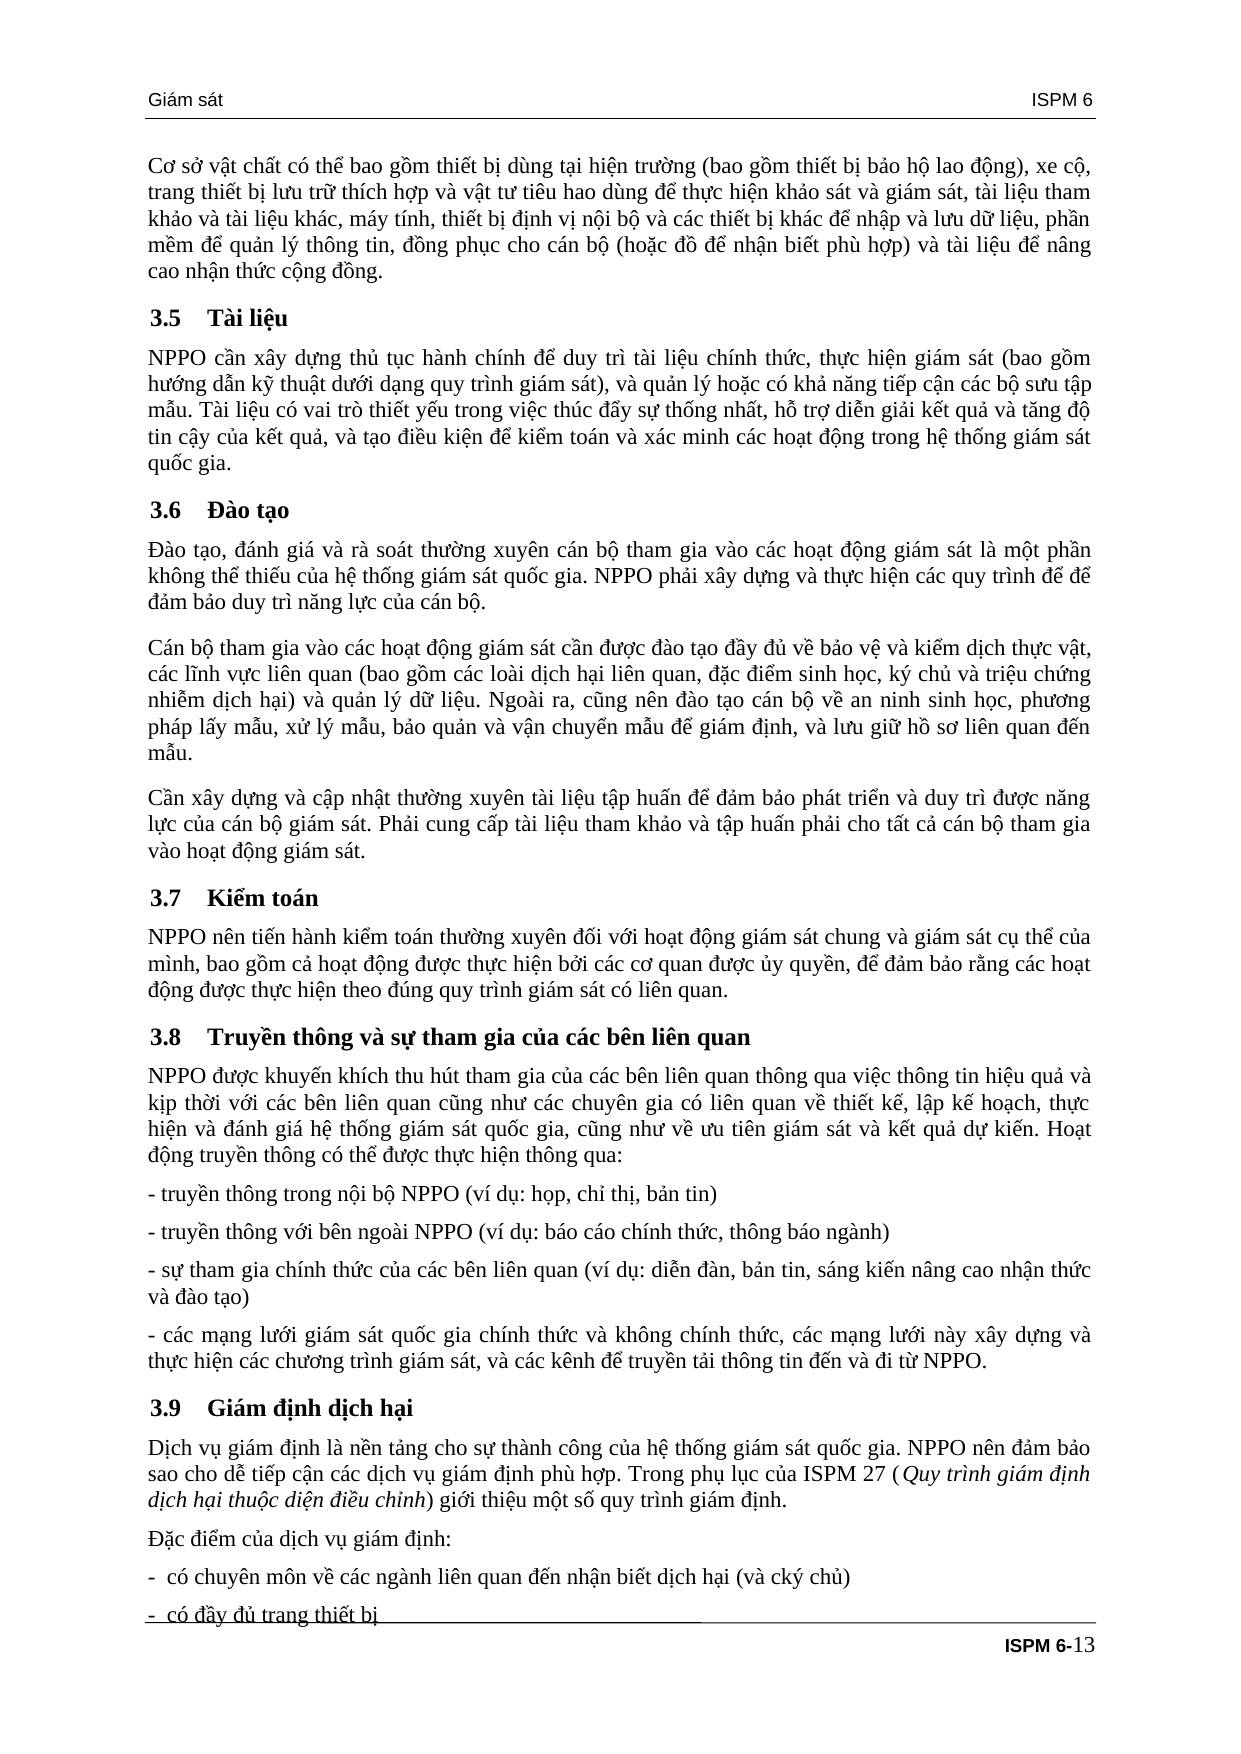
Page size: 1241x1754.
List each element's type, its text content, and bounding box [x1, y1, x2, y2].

subtitle Tài liệu [150, 303, 1105, 332]
text Đặc điểm của dịch vụ giám định: [148, 1525, 1092, 1551]
text Cần xây dựng và cập nhật thường xuyên tài liệu tập huấn để đảm bảo phát triển và duy trì được năng lực của cán bộ giám sát. Phải cung cấp tài liệu tham khảo và tập huấn phải cho tất cả cán bộ tham gia vào hoạt động giám sát. [148, 784, 1092, 863]
text Dịch vụ giám định là nền tảng cho sự thành công của hệ thống giám sát quốc gia. NPPO nên đảm bảo sao cho dễ tiếp cận các dịch vụ giám định phù hợp. Trong phụ lục của ISPM 27 (Quy trình giám định dịch hại thuộc diện điều chỉnh) giới thiệu một số quy trình giám định. [148, 1434, 1092, 1513]
text - truyền thông với bên ngoài NPPO (ví dụ: báo cáo chính thức, thông báo ngành) [148, 1218, 1093, 1244]
subtitle Giám định dịch hại [150, 1393, 1105, 1422]
text Cơ sở vật chất có thể bao gồm thiết bị dùng tại hiện trường (bao gồm thiết bị bảo hộ lao động), xe cộ, trang thiết bị lưu trữ thích hợp và vật tư tiêu hao dùng để thực hiện khảo sát và giám sát, tài liệu tham khảo và tài liệu khác, máy tính, thiết bị định vị nội bộ và các thiết bị khác để nhập và lưu dữ liệu, phần mềm để quản lý thông tin, đồng phục cho cán bộ (hoặc đồ để nhận biết phù hợp) và tài liệu để nâng cao nhận thức cộng đồng. [148, 152, 1093, 284]
text - có chuyên môn về các ngành liên quan đến nhận biết dịch hại (và cký chủ) [148, 1563, 1092, 1589]
text NPPO cần xây dựng thủ tục hành chính để duy trì tài liệu chính thức, thực hiện giám sát (bao gồm hướng dẫn kỹ thuật dưới dạng quy trình giám sát), và quản lý hoặc có khả năng tiếp cận các bộ sưu tập mẫu. Tài liệu có vai trò thiết yếu trong việc thúc đẩy sự thống nhất, hỗ trợ diễn giải kết quả và tăng độ tin cậy của kết quả, và tạo điều kiện để kiểm toán và xác minh các hoạt động trong hệ thống giám sát quốc gia. [148, 344, 1093, 476]
text Cán bộ tham gia vào các hoạt động giám sát cần được đào tạo đầy đủ về bảo vệ và kiểm dịch thực vật, các lĩnh vực liên quan (bao gồm các loài dịch hại liên quan, đặc điểm sinh học, ký chủ và triệu chứng nhiễm dịch hại) và quản lý dữ liệu. Ngoài ra, cũng nên đào tạo cán bộ về an ninh sinh học, phương pháp lấy mẫu, xử lý mẫu, bảo quản và vận chuyển mẫu để giám định, và lưu giữ hồ sơ liên quan đến mẫu. [148, 634, 1093, 765]
text - sự tham gia chính thức của các bên liên quan (ví dụ: diễn đàn, bản tin, sáng kiến nâng cao nhận thức và đào tạo) [148, 1256, 1093, 1309]
subtitle Truyền thông và sự tham gia của các bên liên quan [150, 1022, 1105, 1050]
text - các mạng lưới giám sát quốc gia chính thức và không chính thức, các mạng lưới này xây dựng và thực hiện các chương trình giám sát, và các kênh để truyền tải thông tin đến và đi từ NPPO. [148, 1321, 1093, 1374]
subtitle Kiểm toán [150, 883, 1105, 911]
text - truyền thông trong nội bộ NPPO (ví dụ: họp, chỉ thị, bản tin) [148, 1180, 1093, 1206]
text NPPO được khuyến khích thu hút tham gia của các bên liên quan thông qua việc thông tin hiệu quả và kịp thời với các bên liên quan cũng như các chuyên gia có liên quan về thiết kế, lập kế hoạch, thực hiện và đánh giá hệ thống giám sát quốc gia, cũng như về ưu tiên giám sát và kết quả dự kiến. Hoạt động truyền thông có thể được thực hiện thông qua: [148, 1062, 1093, 1168]
subtitle Đào tạo [150, 495, 1105, 524]
text NPPO nên tiến hành kiểm toán thường xuyên đối với hoạt động giám sát chung và giám sát cụ thể của mình, bao gồm cả hoạt động được thực hiện bởi các cơ quan được ủy quyền, để đảm bảo rằng các hoạt động được thực hiện theo đúng quy trình giám sát có liên quan. [148, 923, 1092, 1002]
text Đào tạo, đánh giá và rà soát thường xuyên cán bộ tham gia vào các hoạt động giám sát là một phần không thể thiếu của hệ thống giám sát quốc gia. NPPO phải xây dựng và thực hiện các quy trình để để đảm bảo duy trì năng lực của cán bộ. [148, 536, 1093, 615]
text - có đầy đủ trang thiết bị [148, 1601, 1092, 1628]
